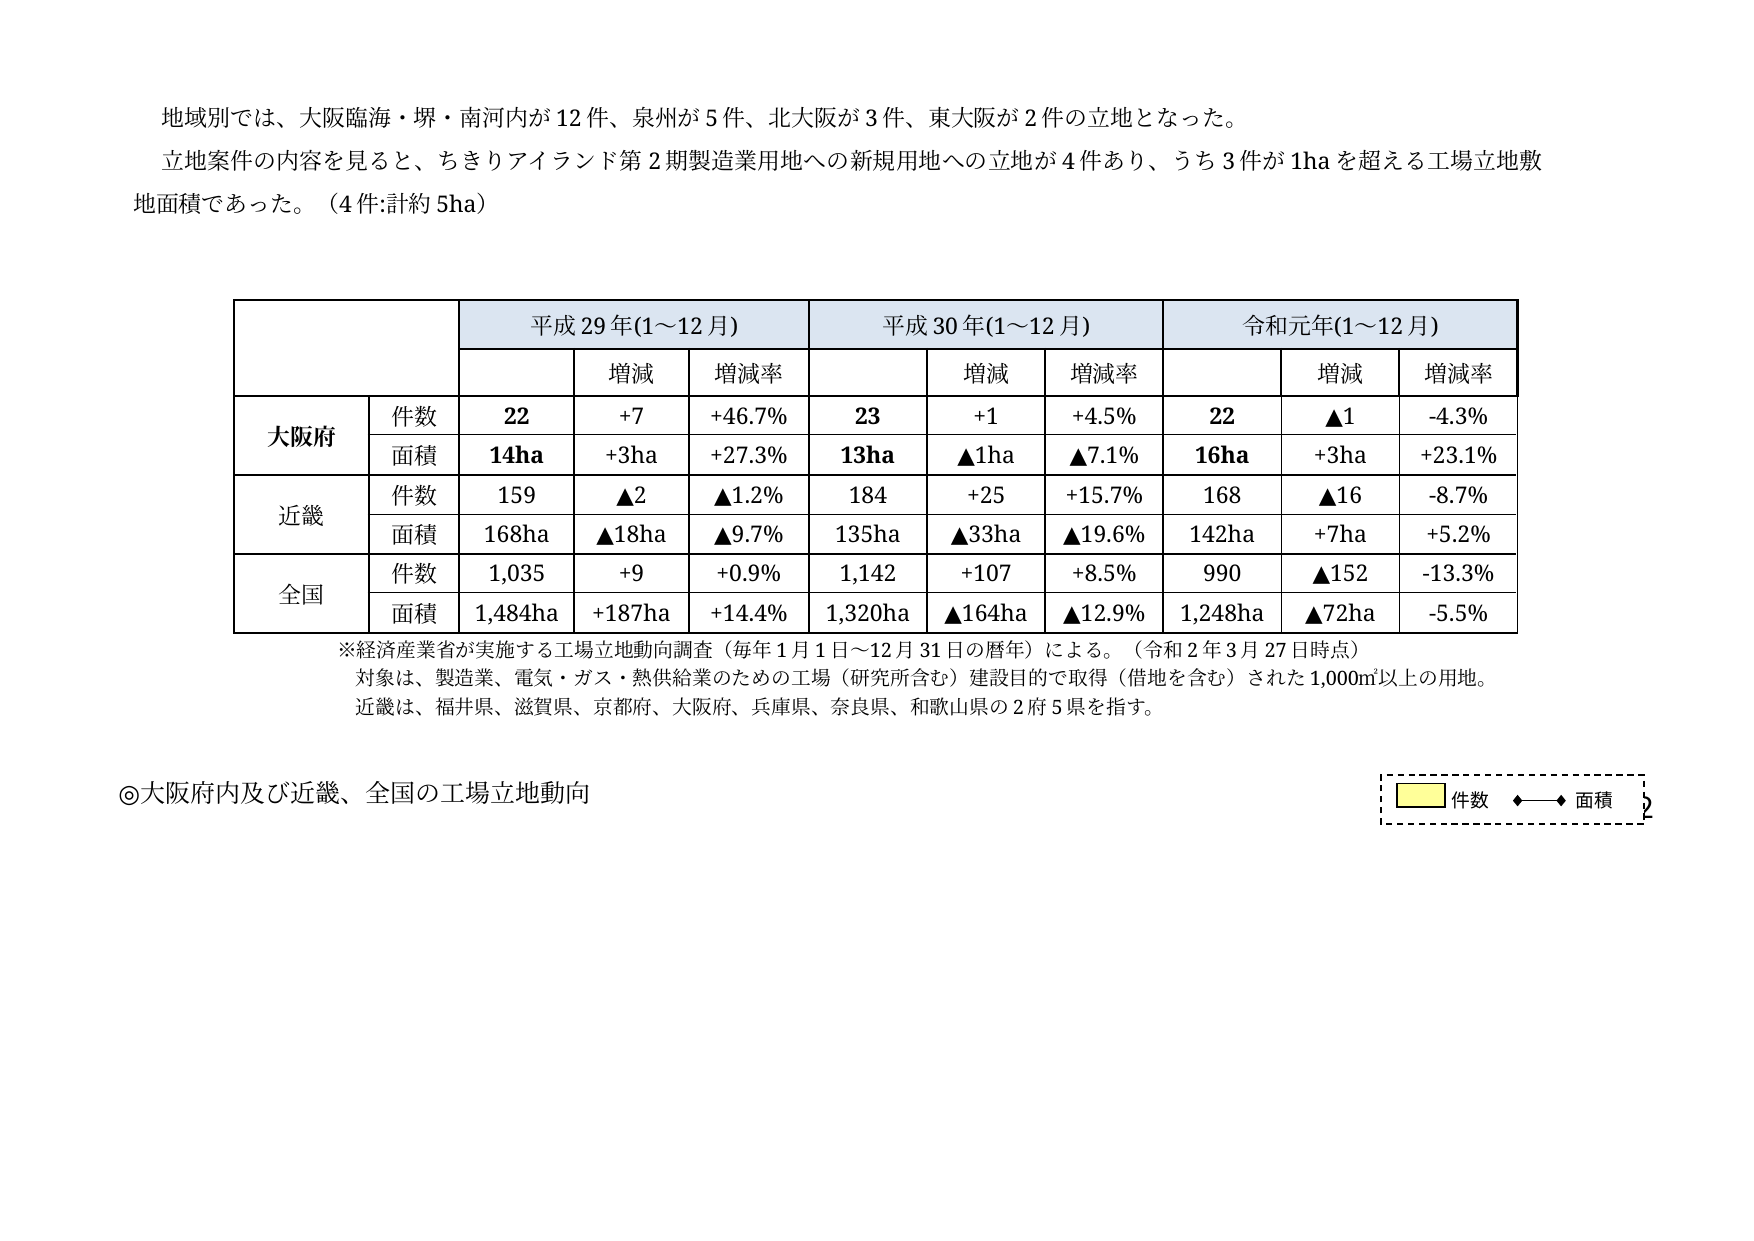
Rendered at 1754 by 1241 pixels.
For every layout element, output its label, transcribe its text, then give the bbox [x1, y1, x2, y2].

table_cell +46.7% [690, 397, 808, 434]
table_cell 135ha [810, 515, 926, 552]
table_header [235, 301, 458, 395]
table_cell 増減率 [690, 350, 808, 395]
table_cell ▲18ha [575, 515, 688, 552]
table_cell 1,035 [460, 555, 573, 592]
table_cell 全国 [235, 555, 368, 632]
table_cell [810, 350, 926, 395]
table_cell 990 [1164, 555, 1281, 592]
table_cell +4.5% [1046, 397, 1162, 434]
table_cell ▲1ha [928, 435, 1044, 474]
table_cell 増減 [575, 350, 688, 395]
table_cell +9 [575, 555, 688, 592]
table_cell -8.7% [1400, 474, 1517, 513]
text 立地案件の内容を見ると、ちきりアイランド第2期製造業用地への新規用地への立地が4件あり、うち3件が1haを超える工場立地敷地面積であった。（4件:計約5ha） [133, 143, 1543, 219]
table_cell 159 [460, 476, 573, 513]
table_cell [460, 350, 573, 395]
table_cell +187ha [575, 593, 688, 632]
table_cell 14ha [460, 435, 573, 474]
table_cell ▲16 [1282, 476, 1399, 513]
text 地域別では、大阪臨海・堺・南河内が12件、泉州が5件、北大阪が3件、東大阪が2件の立地となった。 [133, 100, 1543, 133]
table_cell 増減 [928, 350, 1044, 395]
table_cell 23 [810, 397, 926, 434]
table_header 平成30年(1～12月) [810, 301, 1162, 348]
table_cell 168 [1164, 476, 1281, 513]
table_cell ▲72ha [1282, 593, 1399, 632]
table_cell 増減率 [1046, 350, 1162, 395]
table_cell 184 [810, 476, 926, 513]
table_cell 1,142 [810, 555, 926, 592]
table_cell 13ha [810, 435, 926, 474]
table_cell 件数 [370, 397, 458, 434]
table_cell 面積 [370, 593, 458, 632]
table_cell ▲19.6% [1046, 515, 1162, 552]
table_cell 件数 [370, 476, 458, 513]
table_cell 面積 [370, 515, 458, 552]
table_cell +7 [575, 397, 688, 434]
table_cell [1164, 350, 1280, 395]
table_header 平成29年(1～12月) [460, 301, 808, 348]
table_cell 大阪府 [235, 397, 368, 474]
table_cell -13.3% [1400, 553, 1517, 592]
table_cell 件数 [370, 555, 458, 592]
table_cell +1 [928, 397, 1044, 434]
table_cell ▲1 [1282, 397, 1399, 434]
table_cell +107 [928, 555, 1044, 592]
table_header 令和元年(1～12月) [1164, 301, 1516, 348]
table_cell ▲164ha [928, 593, 1044, 632]
table_cell 1,484ha [460, 593, 573, 632]
table_cell ▲2 [575, 476, 688, 513]
table_cell +7ha [1282, 515, 1399, 552]
text 近畿は、福井県、滋賀県、京都府、大阪府、兵庫県、奈良県、和歌山県の2府5県を指す。 [118, 692, 1616, 720]
table_cell +5.2% [1400, 514, 1517, 552]
table_cell 1,320ha [810, 593, 926, 632]
table_cell +3ha [1282, 435, 1399, 474]
table_cell +15.7% [1046, 476, 1162, 513]
table_cell ▲7.1% [1046, 435, 1162, 474]
table_cell 近畿 [235, 476, 368, 552]
table_cell 増減率 [1400, 350, 1516, 395]
text ◎大阪府内及び近畿、全国の工場立地動向 [118, 774, 1381, 810]
table_cell ▲12.9% [1046, 593, 1162, 632]
table_cell ▲1.2% [690, 476, 808, 513]
table_cell ▲152 [1282, 555, 1399, 592]
table_cell 1,248ha [1164, 593, 1281, 632]
table_cell +23.1% [1400, 434, 1517, 474]
table_cell -5.5% [1400, 592, 1517, 632]
table_cell -4.3% [1400, 397, 1517, 434]
table_cell 22 [1164, 397, 1281, 434]
table_cell ▲33ha [928, 515, 1044, 552]
table_cell +25 [928, 476, 1044, 513]
table_cell +0.9% [690, 555, 808, 592]
table_cell 22 [460, 397, 573, 434]
text 対象は、製造業、電気・ガス・熱供給業のための工場（研究所含む）建設目的で取得（借地を含む）された1,000㎡以上の用地。 [118, 663, 1616, 692]
text ※経済産業省が実施する工場立地動向調査（毎年1月1日～12月31日の暦年）による。（令和2年3月27日時点） [118, 634, 1616, 663]
table_cell 面積 [370, 435, 458, 474]
table_cell +8.5% [1046, 555, 1162, 592]
table_cell +27.3% [690, 435, 808, 474]
table_cell 16ha [1164, 435, 1281, 474]
table_cell 増減 [1282, 350, 1398, 395]
table_cell +14.4% [690, 593, 808, 632]
table_cell 142ha [1164, 515, 1281, 552]
table_cell +3ha [575, 435, 688, 474]
table_cell ▲9.7% [690, 515, 808, 552]
table_cell 168ha [460, 515, 573, 552]
